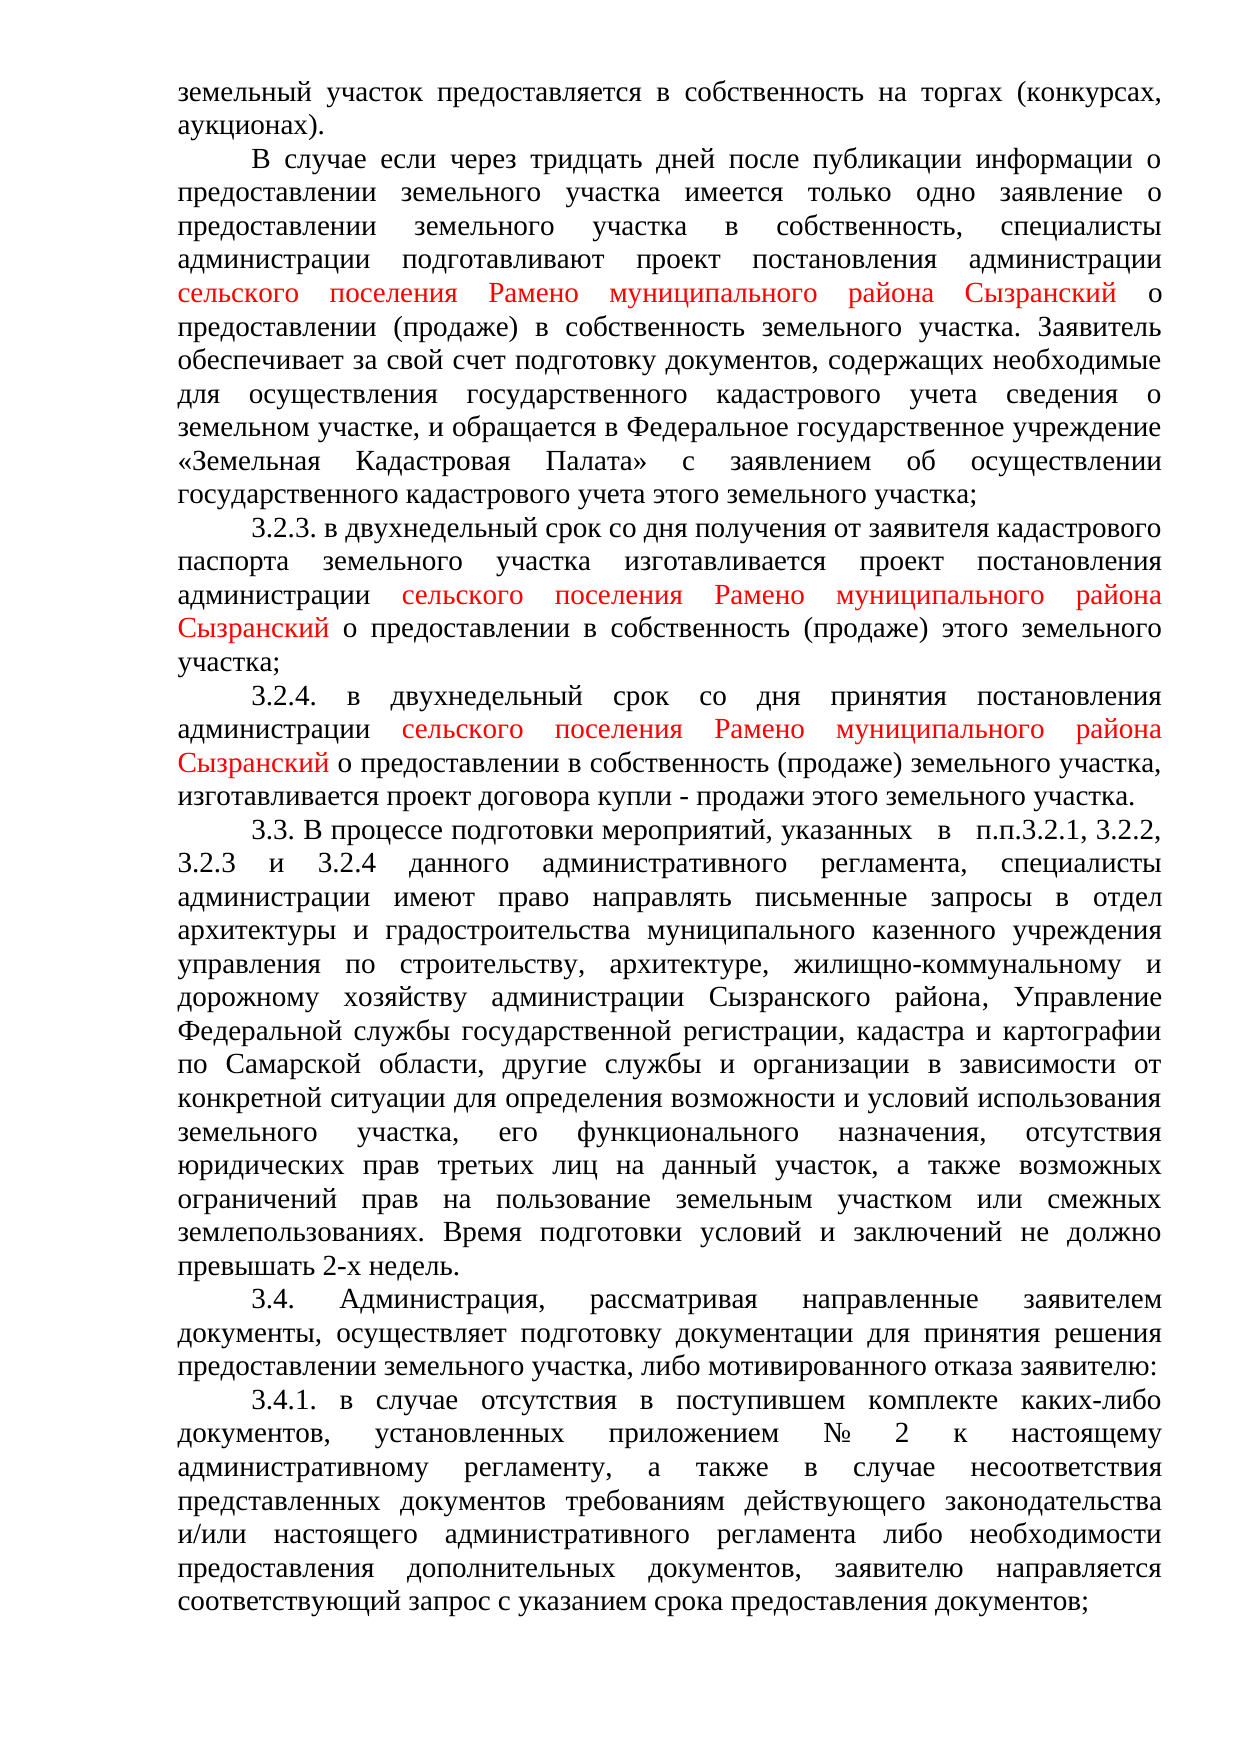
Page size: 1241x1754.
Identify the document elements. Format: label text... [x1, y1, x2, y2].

text 3.4. Администрация, рассматривая направленные заявителем документы, осуществляет подготовку документации для принятия решения предоставлении земельного участка, либо мотивированного отказа заявителю: [177, 1281, 1162, 1382]
text 3.2.3. в двухнедельный срок со дня получения от заявителя кадастрового паспорта земельного участка изготавливается проект постановления администрации сельского поселения Рамено муниципального района Сызранский о предоставлении в собственность (продаже) этого земельного участка; [177, 510, 1162, 678]
text В случае если через тридцать дней после публикации информации о предоставлении земельного участка имеется только одно заявление о предоставлении земельного участка в собственность, специалисты администрации подготавливают проект постановления администрации сельского поселения Рамено муниципального района Сызранский о предоставлении (продаже) в собственность земельного участка. Заявитель обеспечивает за свой счет подготовку документов, содержащих необходимые для осуществления государственного кадастрового учета сведения о земельном участке, и обращается в Федеральное государственное учреждение «Земельная Кадастровая Палата» с заявлением об осуществлении государственного кадастрового учета этого земельного участка; [177, 141, 1162, 510]
text 3.4.1. в случае отсутствия в поступившем комплекте каких-либо документов, установленных приложением № 2 к настоящему административному регламенту, а также в случае несоответствия представленных документов требованиям действующего законодательства и/или настоящего административного регламента либо необходимости предоставления дополнительных документов, заявителю направляется соответствующий запрос с указанием срока предоставления документов; [177, 1382, 1162, 1617]
text 3.2.4. в двухнедельный срок со дня принятия постановления администрации сельского поселения Рамено муниципального района Сызранский о предоставлении в собственность (продаже) земельного участка, изготавливается проект договора купли - продажи этого земельного участка. [177, 678, 1162, 812]
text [177, 74, 1162, 141]
text 3.3. В процессе подготовки мероприятий, указанных в п.п.3.2.1, 3.2.2, 3.2.3 и 3.2.4 данного административного регламента, специалисты администрации имеют право направлять письменные запросы в отдел архитектуры и градостроительства муниципального казенного учреждения управления по строительству, архитектуре, жилищно-коммунальному и дорожному хозяйству администрации Сызранского района, Управление Федеральной службы государственной регистрации, кадастра и картографии по Самарской области, другие службы и организации в зависимости от конкретной ситуации для определения возможности и условий использования земельного участка, его функционального назначения, отсутствия юридических прав третьих лиц на данный участок, а также возможных ограничений прав на пользование земельным участком или смежных землепользованиях. Время подготовки условий и заключений не должно превышать 2-х недель. [177, 812, 1162, 1281]
